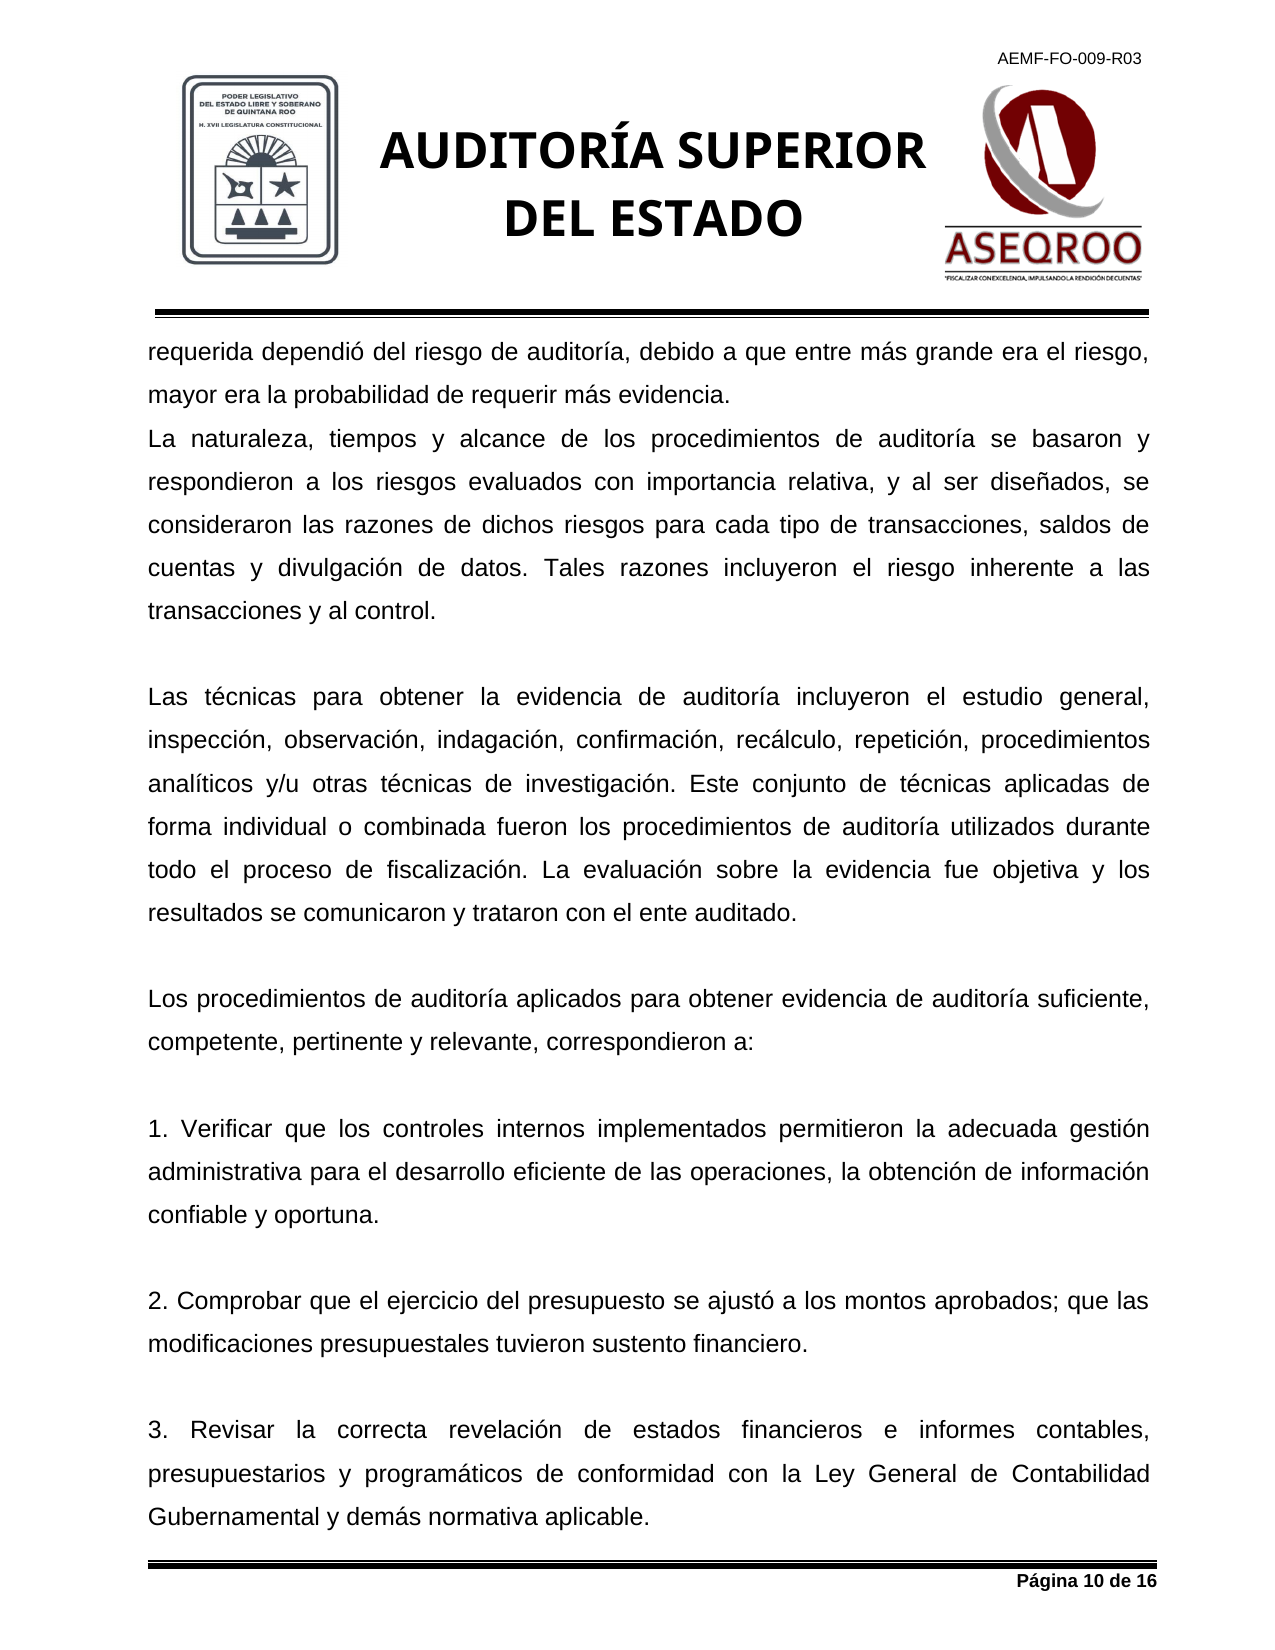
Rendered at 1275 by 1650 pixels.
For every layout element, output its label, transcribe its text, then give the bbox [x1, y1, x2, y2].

text 1. Verificar que los controles internos implementados permitieron la adecuada gestión administrativa para el desarrollo eficiente de las operaciones, la obtención de información confiable y oportuna. [148, 1113, 1152, 1228]
picture [944, 85, 1142, 281]
text Las técnicas para obtener la evidencia de auditoría incluyeron el estudio general, inspección, observación, indagación, confirmación, recálculo, repetición, procedimientos analíticos y/u otras técnicas de investigación. Este conjunto de técnicas aplicadas de forma individual o combinada fueron los procedimientos de auditoría utilizados durante todo el proceso de fiscalización. La evaluación sobre la evidencia fue objetiva y los resultados se comunicaron y trataron con el ente auditado. [148, 682, 1152, 927]
picture [176, 70, 348, 268]
text 3. Revisar la correcta revelación de estados financieros e informes contables, presupuestarios y programáticos de conformidad con la Ley General de Contabilidad Gubernamental y demás normativa aplicable. [148, 1415, 1152, 1530]
text Los procedimientos de auditoría aplicados para obtener evidencia de auditoría suficiente, competente, pertinente y relevante, correspondieron a: [148, 984, 1152, 1056]
text 2. Comprobar que el ejercicio del presupuesto se ajustó a los montos aprobados; que las modificaciones presupuestales tuvieron sustento financiero. [148, 1286, 1152, 1358]
text La naturaleza, tiempos y alcance de los procedimientos de auditoría se basaron y respondieron a los riesgos evaluados con importancia relativa, y al ser diseñados, se consideraron las razones de dichos riesgos para cada tipo de transacciones, saldos de cuentas y divulgación de datos. Tales razones incluyeron el riesgo inherente a las transacciones y al control. [148, 423, 1152, 625]
